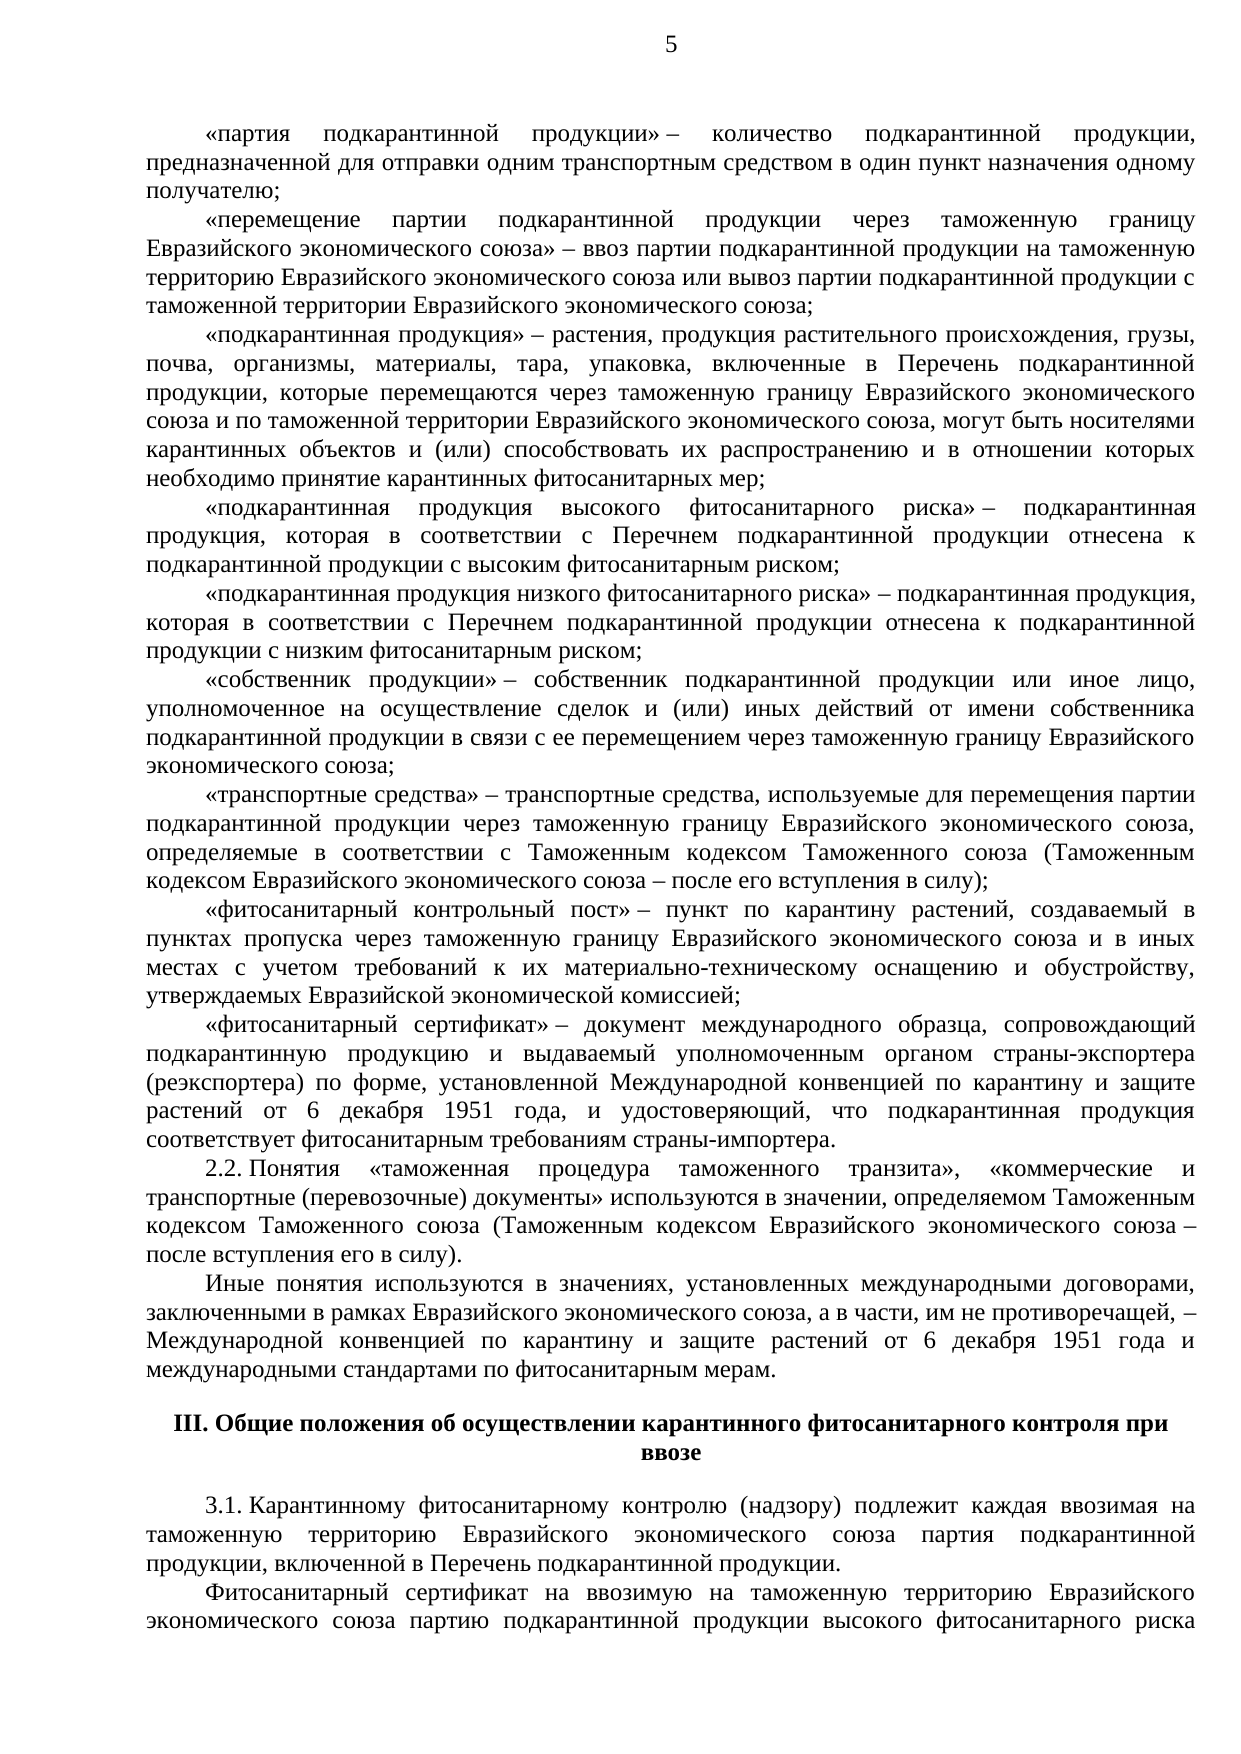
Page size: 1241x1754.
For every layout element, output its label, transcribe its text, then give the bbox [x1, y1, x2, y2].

text 2.2. Понятия «таможенная процедура таможенного транзита», «коммерческие и транспортные (перевозочные) документы» используются в значении, определяемом Таможенным кодексом Таможенного союза (Таможенным кодексом Евразийского экономического союза – после вступления его в силу). [146, 1153, 1196, 1268]
text Иные понятия используются в значениях, установленных международными договорами, заключенными в рамках Евразийского экономического союза, а в части, им не противоречащей, – Международной конвенцией по карантину и защите растений от 6 декабря 1951 года и международными стандартами по фитосанитарным мерам. [146, 1268, 1196, 1383]
text «подкарантинная продукция высокого фитосанитарного риска» – подкарантинная продукция, которая в соответствии с Перечнем подкарантинной продукции отнесена к подкарантинной продукции с высоким фитосанитарным риском; [146, 492, 1196, 578]
text «подкарантинная продукция низкого фитосанитарного риска» – подкарантинная продукция, которая в соответствии с Перечнем подкарантинной продукции отнесена к подкарантинной продукции с низким фитосанитарным риском; [146, 578, 1196, 664]
text «перемещение партии подкарантинной продукции через таможенную границу Евразийского экономического союза» – ввоз партии подкарантинной продукции на таможенную территорию Евразийского экономического союза или вывоз партии подкарантинной продукции с таможенной территории Евразийского экономического союза; [146, 204, 1196, 319]
text «фитосанитарный контрольный пост» – пункт по карантину растений, создаваемый в пунктах пропуска через таможенную границу Евразийского экономического союза и в иных местах с учетом требований к их материально-техническому оснащению и обустройству, утверждаемых Евразийской экономической комиссией; [146, 894, 1196, 1009]
text «подкарантинная продукция» – растения, продукция растительного происхождения, грузы, почва, организмы, материалы, тара, упаковка, включенные в Перечень подкарантинной продукции, которые перемещаются через таможенную границу Евразийского экономического союза и по таможенной территории Евразийского экономического союза, могут быть носителями карантинных объектов и (или) способствовать их распространению и в отношении которых необходимо принятие карантинных фитосанитарных мер; [146, 319, 1196, 492]
text «собственник продукции» – собственник подкарантинной продукции или иное лицо, уполномоченное на осуществление сделок и (или) иных действий от имени собственника подкарантинной продукции в связи с ее перемещением через таможенную границу Евразийского экономического союза; [146, 664, 1196, 779]
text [146, 1577, 1196, 1634]
text «партия подкарантинной продукции» – количество подкарантинной продукции, предназначенной для отправки одним транспортным средством в один пункт назначения одному получателю; [146, 118, 1196, 204]
text «фитосанитарный сертификат» – документ международного образца, сопровождающий подкарантинную продукцию и выдаваемый уполномоченным органом страны-экспортера (реэкспортера) по форме, установленной Международной конвенцией по карантину и защите растений от 6 декабря 1951 года, и удостоверяющий, что подкарантинная продукция соответствует фитосанитарным требованиям страны-импортера. [146, 1009, 1196, 1153]
text «транспортные средства» – транспортные средства, используемые для перемещения партии подкарантинной продукции через таможенную границу Евразийского экономического союза, определяемые в соответствии с Таможенным кодексом Таможенного союза (Таможенным кодексом Евразийского экономического союза – после его вступления в силу); [146, 779, 1196, 894]
text III. Общие положения об осуществлении карантинного фитосанитарного контроля при ввозе [146, 1408, 1196, 1466]
text 3.1. Карантинному фитосанитарному контролю (надзору) подлежит каждая ввозимая на таможенную территорию Евразийского экономического союза партия подкарантинной продукции, включенной в Перечень подкарантинной продукции. [146, 1491, 1196, 1577]
